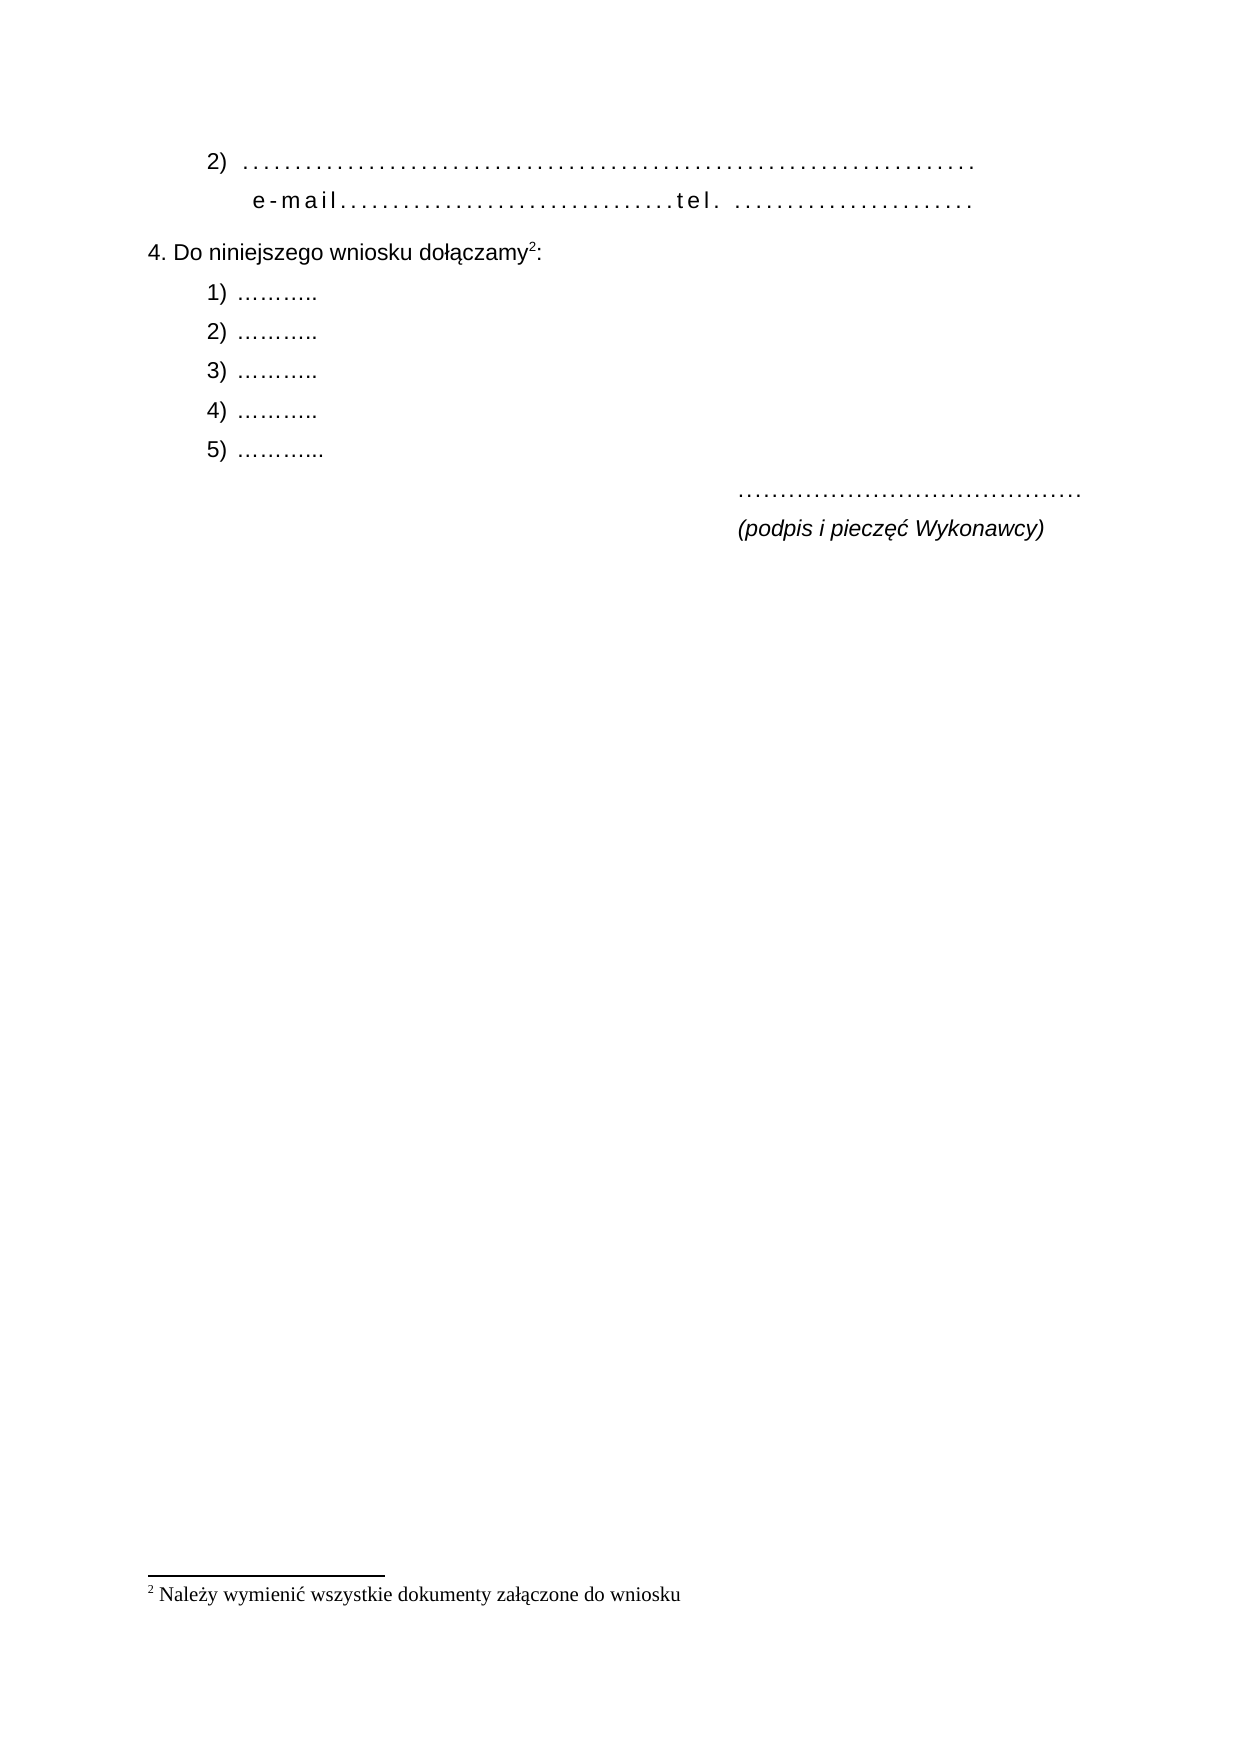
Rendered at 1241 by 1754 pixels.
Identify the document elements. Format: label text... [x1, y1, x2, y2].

list ………... [207, 436, 1093, 463]
list ……….. [207, 357, 1093, 384]
list ……….. [207, 397, 1093, 423]
list ……….. [207, 278, 1093, 305]
list ……….. [207, 318, 1093, 344]
text (podpis i pieczęć Wykonawcy) [148, 515, 1093, 542]
text ......................................... [664, 476, 1093, 502]
text e-mail................................tel. ....................... [242, 187, 1093, 213]
text 4. Do niniejszego wniosku dołączamy: [148, 239, 1093, 265]
list ...................................................................... [207, 148, 1093, 174]
